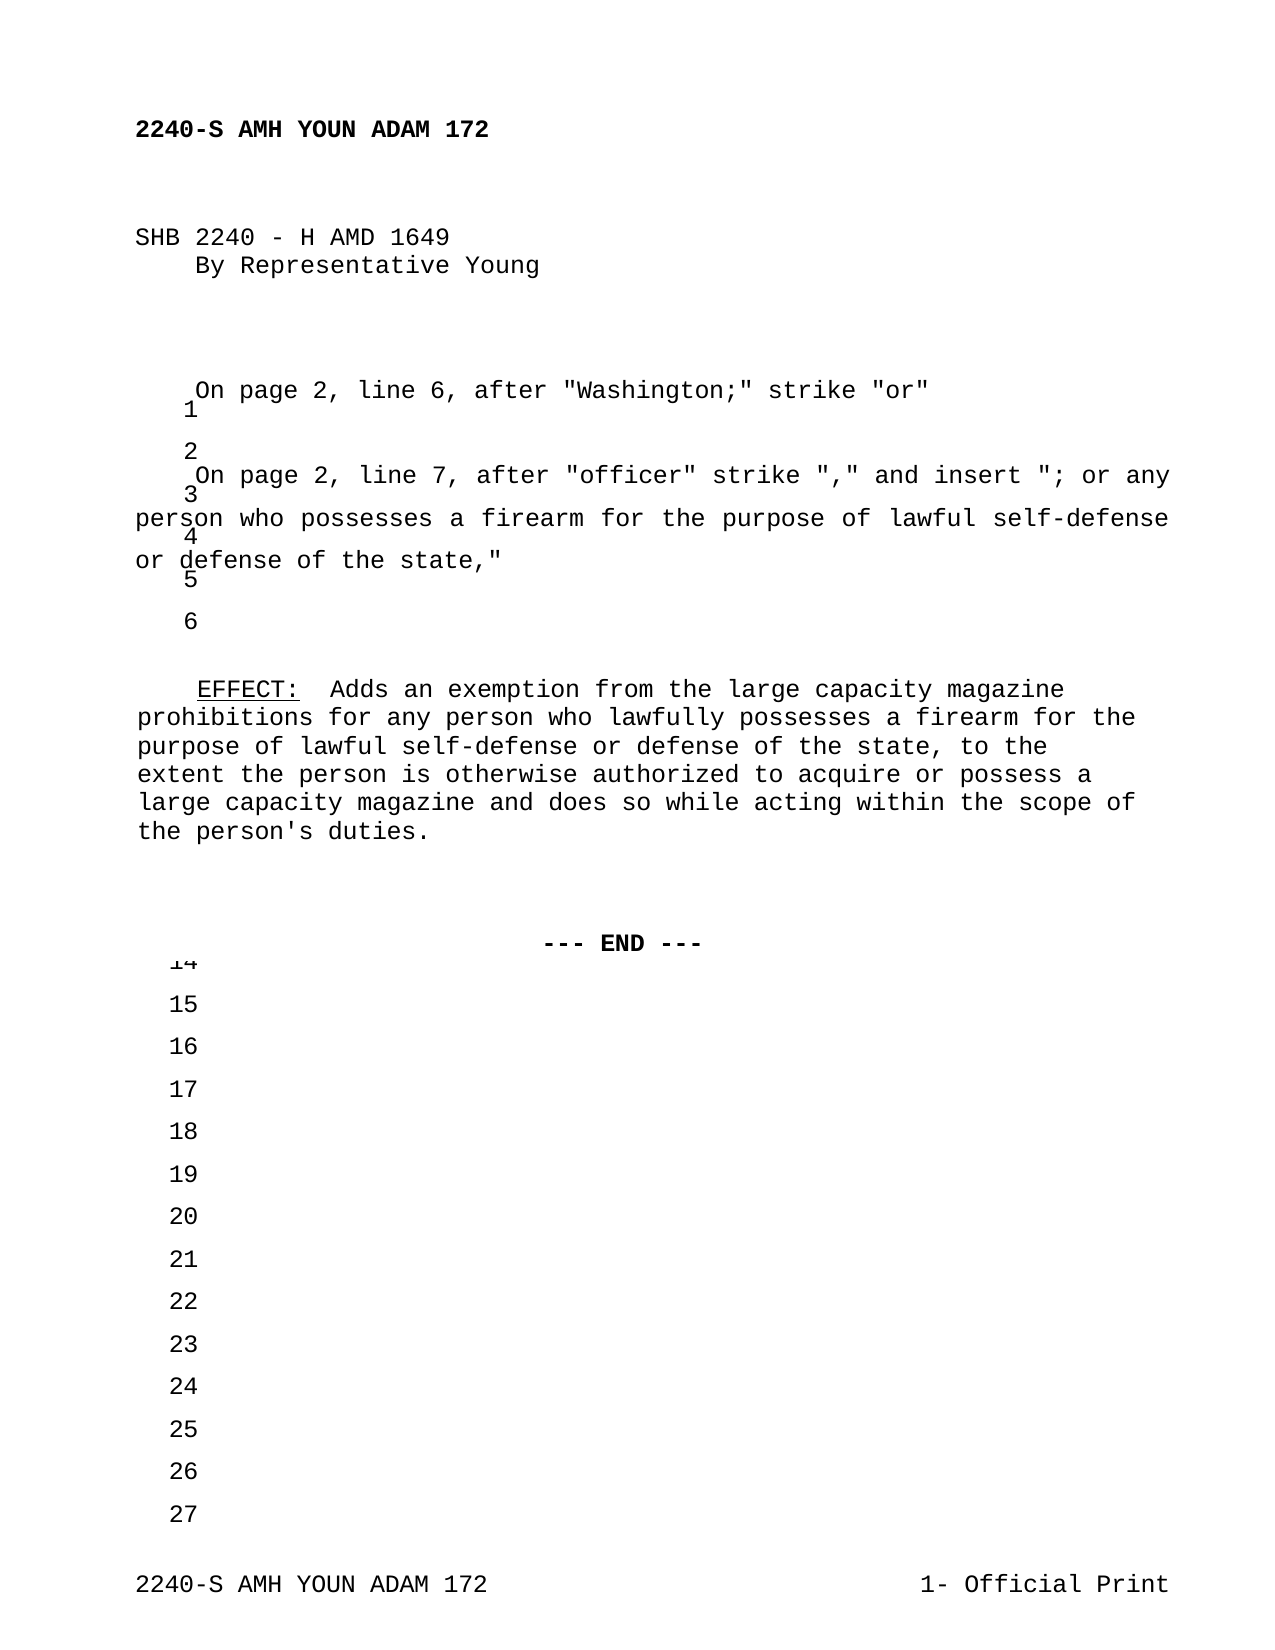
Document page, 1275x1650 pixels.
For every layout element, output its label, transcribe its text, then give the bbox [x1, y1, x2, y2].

text - [135, 224, 1170, 252]
text --- END --- [75, 917, 1170, 960]
text On page 2, line 6, after "Washington;" strike "or" [135, 365, 1170, 407]
text On page 2, line 7, after "officer" strike "," and insert "; or any person who possesses a firearm for the purpose of lawful self-defense or defense of the state," [135, 450, 1170, 577]
